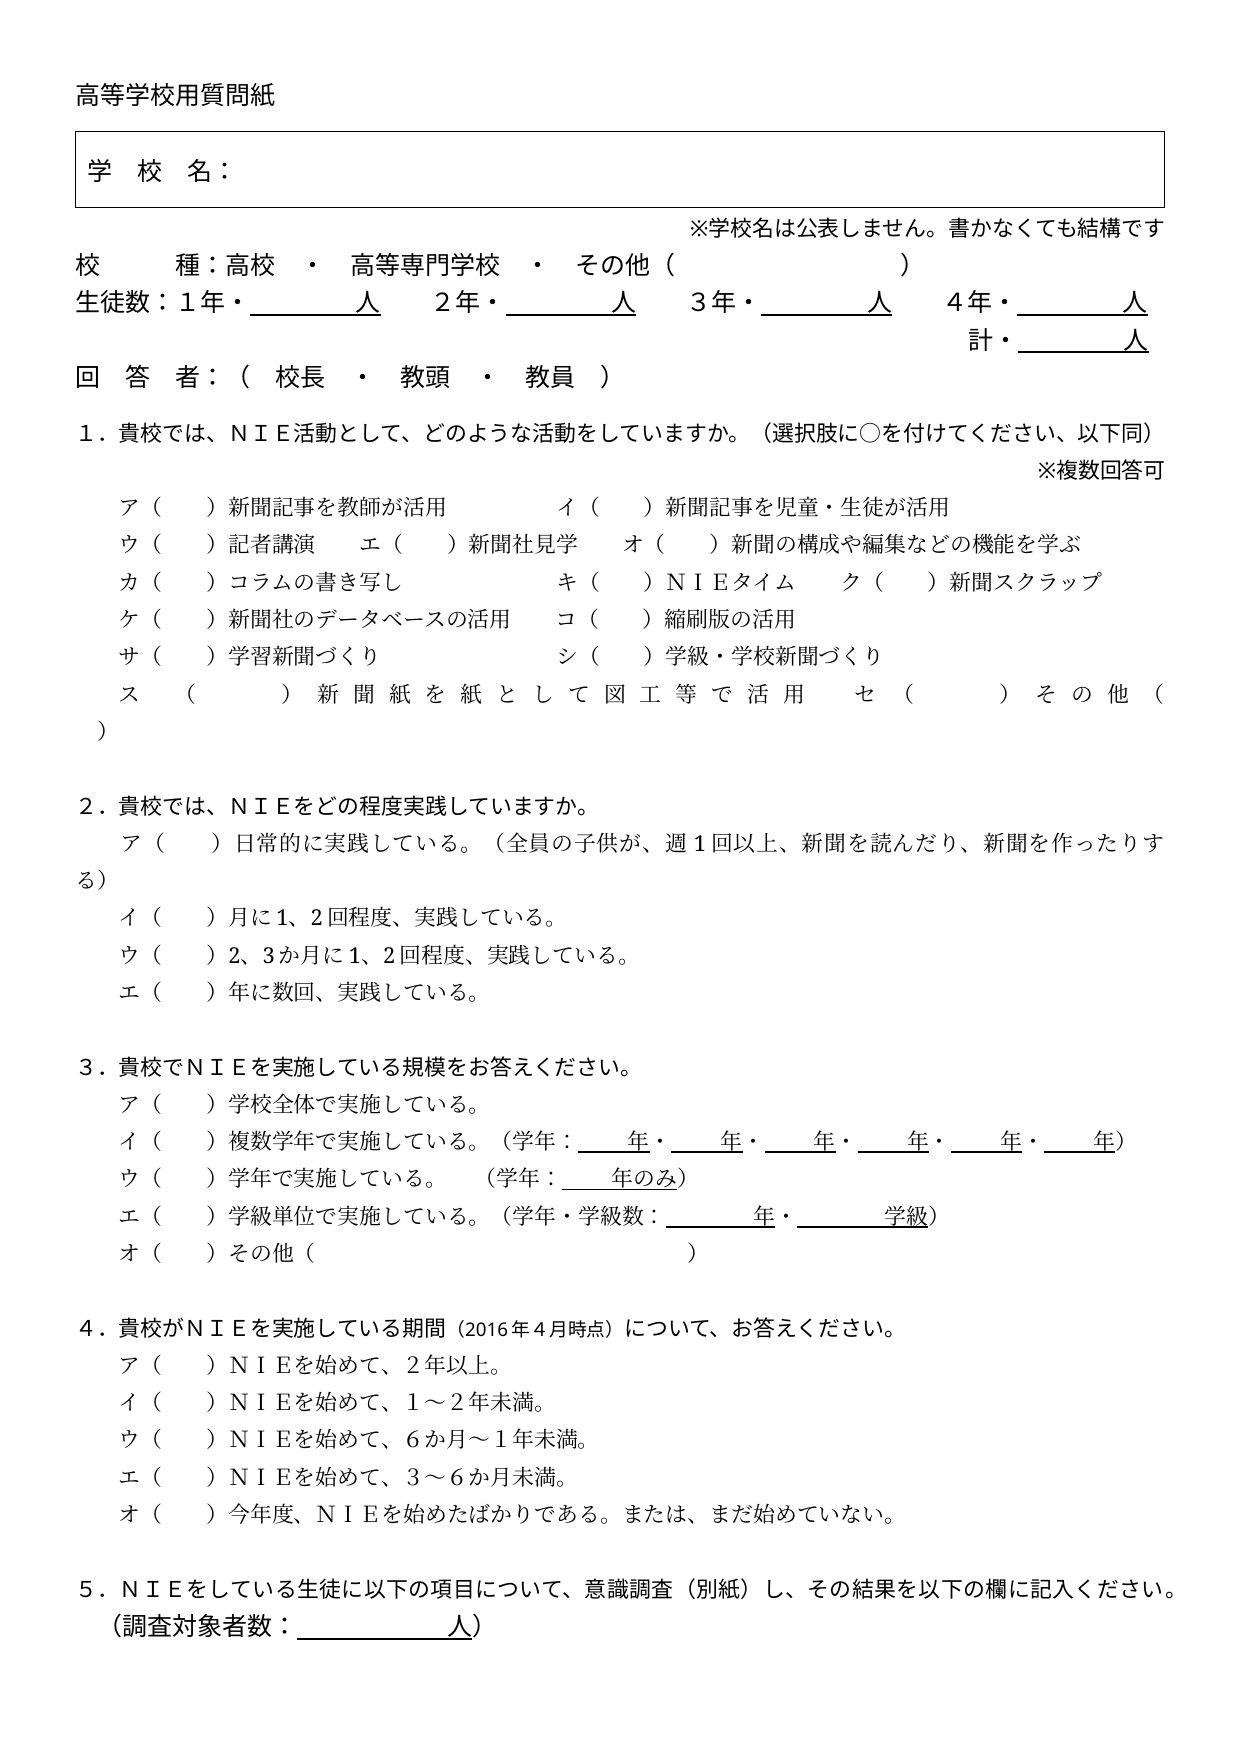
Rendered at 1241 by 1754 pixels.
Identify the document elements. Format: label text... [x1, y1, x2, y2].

text カ（ ）コラムの書き写し キ（ ）ＮＩＥタイム ク（ ）新聞スクラップ [75, 562, 1165, 599]
text イ（ ）複数学年で実施している。（学年： 年・ 年・ 年・ 年・ 年・ 年） [75, 1121, 1165, 1159]
text ５．ＮＩＥをしている生徒に以下の項目について、意識調査（別紙）し、その結果を以下の欄に記入ください。（調査対象者数： 人） [75, 1569, 1165, 1643]
text １．貴校では、ＮＩＥ活動として、どのような活動をしていますか。（選択肢に○を付けてください、以下同） [75, 413, 1165, 450]
table_header 学 校 名： [76, 132, 1164, 207]
text オ（ ）今年度、ＮＩＥを始めたばかりである。または、まだ始めていない。 [75, 1494, 1165, 1532]
text ウ（ ）記者講演 エ（ ）新聞社見学 オ（ ）新聞の構成や編集などの機能を学ぶ [75, 525, 1165, 562]
text ４．貴校がＮＩＥを実施している期間（2016年４月時点）について、お答えください。 [75, 1308, 1165, 1345]
text ア（ ）新聞記事を教師が活用 イ（ ）新聞記事を児童・生徒が活用 [75, 487, 1165, 525]
text 回 答 者：（ 校長 ・ 教頭 ・ 教員 ） [75, 357, 1165, 394]
text エ（ ）学級単位で実施している。（学年・学級数： 年・ 学級） [75, 1196, 1165, 1233]
text ア（ ）学校全体で実施している。 [75, 1084, 1165, 1121]
text ア（ ）ＮＩＥを始めて、２年以上。 [75, 1345, 1165, 1382]
text エ（ ）ＮＩＥを始めて、３～６か月未満。 [75, 1457, 1165, 1494]
text ※学校名は公表しません。書かなくても結構です [75, 208, 1165, 245]
text ウ（ ）学年で実施している。 （学年： 年のみ） [75, 1159, 1165, 1196]
text サ（ ）学習新聞づくり シ（ ）学級・学校新聞づくり [75, 637, 1165, 674]
text ケ（ ）新聞社のデータベースの活用 コ（ ）縮刷版の活用 [75, 599, 1165, 637]
text イ（ ）ＮＩＥを始めて、１～２年未満。 [75, 1382, 1165, 1420]
text ウ（ ）2、3か月に1、2回程度、実践している。 [75, 935, 1165, 972]
text ※複数回答可 [75, 450, 1165, 487]
text ２．貴校では、ＮＩＥをどの程度実践していますか。 [75, 786, 1165, 823]
text ウ（ ）ＮＩＥを始めて、６か月～１年未満。 [75, 1420, 1165, 1457]
text オ（ ）その他（ ） [75, 1233, 1165, 1271]
text エ（ ）年に数回、実践している。 [75, 972, 1165, 1009]
text ス （ ）新聞紙を紙として図工等で活用 セ（ ）その他（ ） [75, 674, 1165, 748]
text 生徒数：１年・ 人 ２年・ 人 ３年・ 人 ４年・ 人 [75, 282, 1165, 320]
text ア（ ）日常的に実践している。（全員の子供が、週1回以上、新聞を読んだり、新聞を作ったりする） [75, 823, 1165, 898]
text 校 種：高校 ・ 高等専門学校 ・ その他（ ） [75, 245, 1165, 282]
text 高等学校用質問紙 [75, 75, 1165, 112]
text ３．貴校でＮＩＥを実施している規模をお答えください。 [75, 1047, 1165, 1084]
text 計・ 人 [225, 320, 1165, 357]
text イ（ ）月に1、2回程度、実践している。 [75, 898, 1165, 935]
